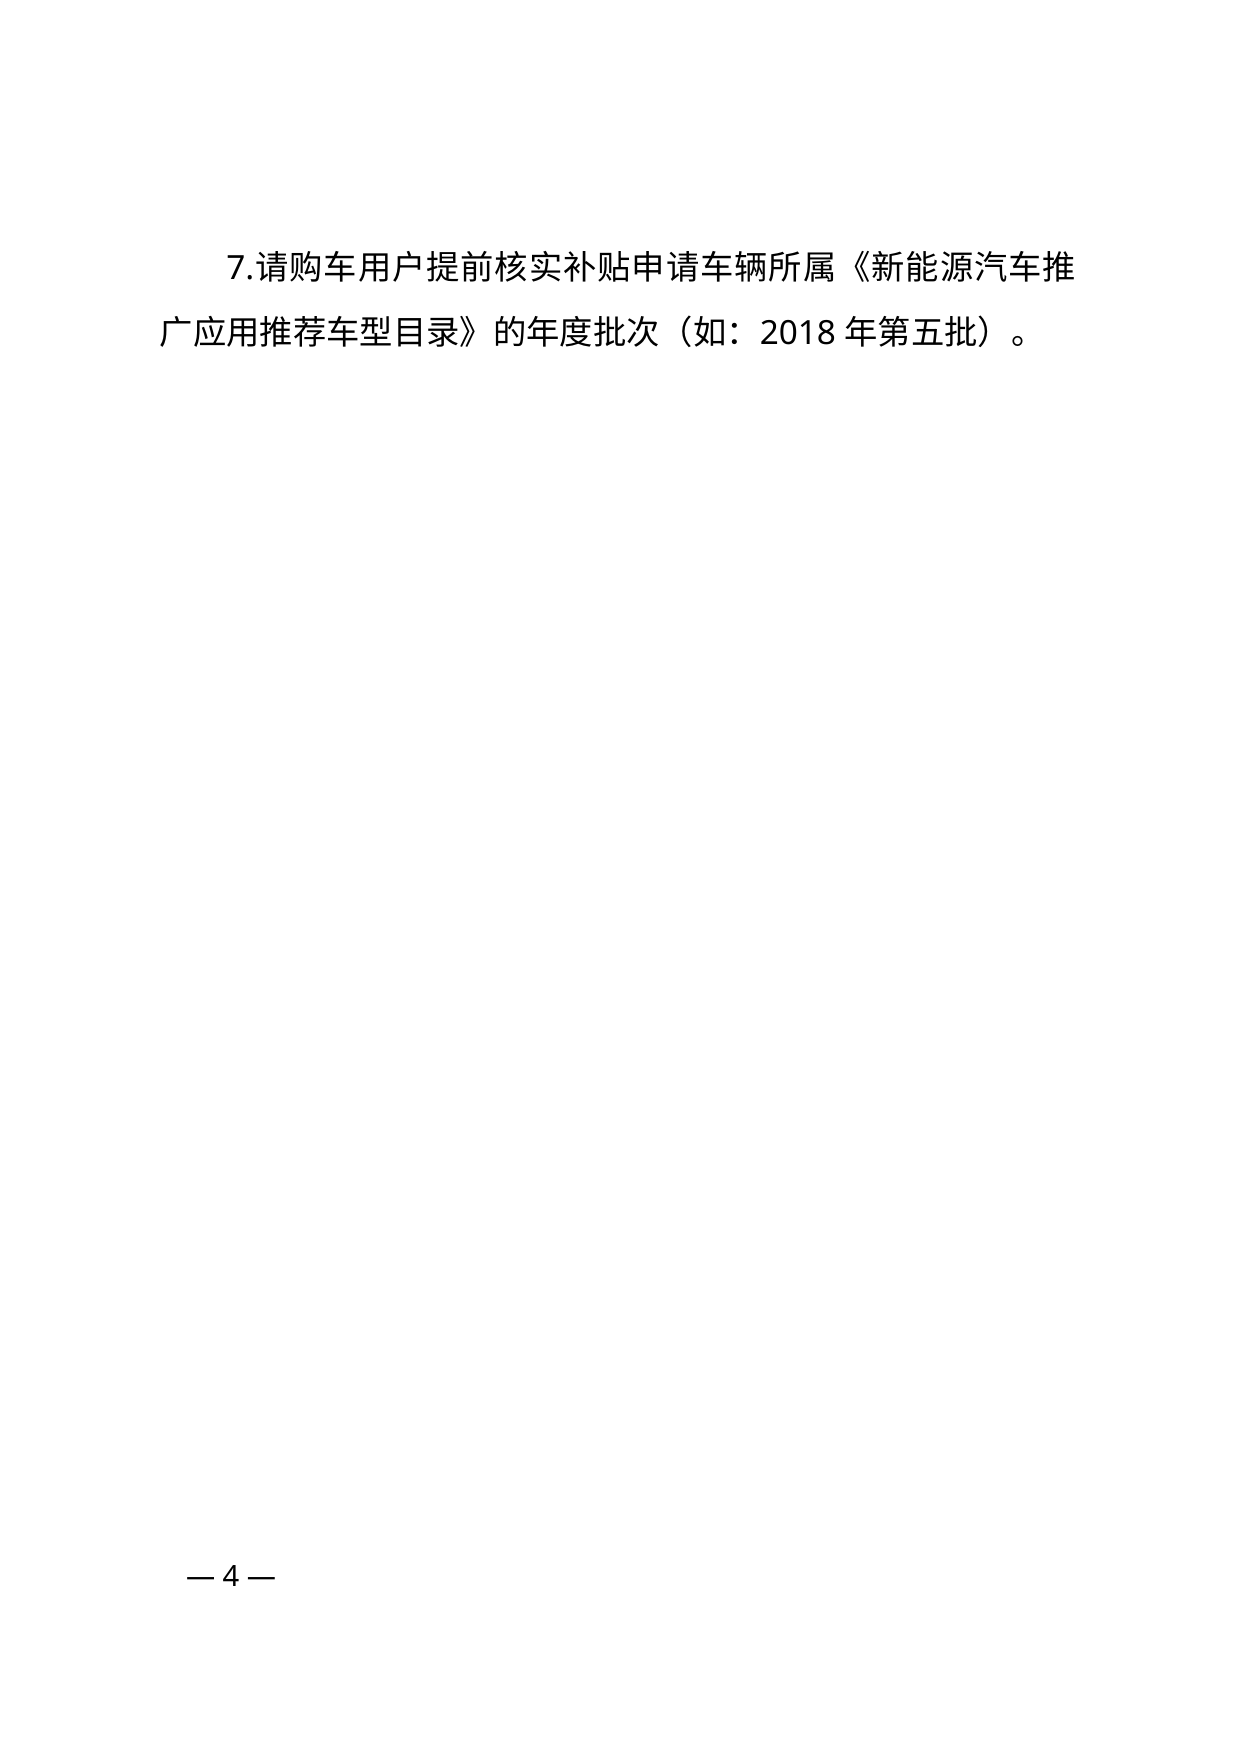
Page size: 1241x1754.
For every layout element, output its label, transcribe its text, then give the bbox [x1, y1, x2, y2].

text 7.请购车用户提前核实补贴申请车辆所属《新能源汽车推广应用推荐车型目录》的年度批次（如：2018 年第五批）。 [159, 233, 1077, 363]
